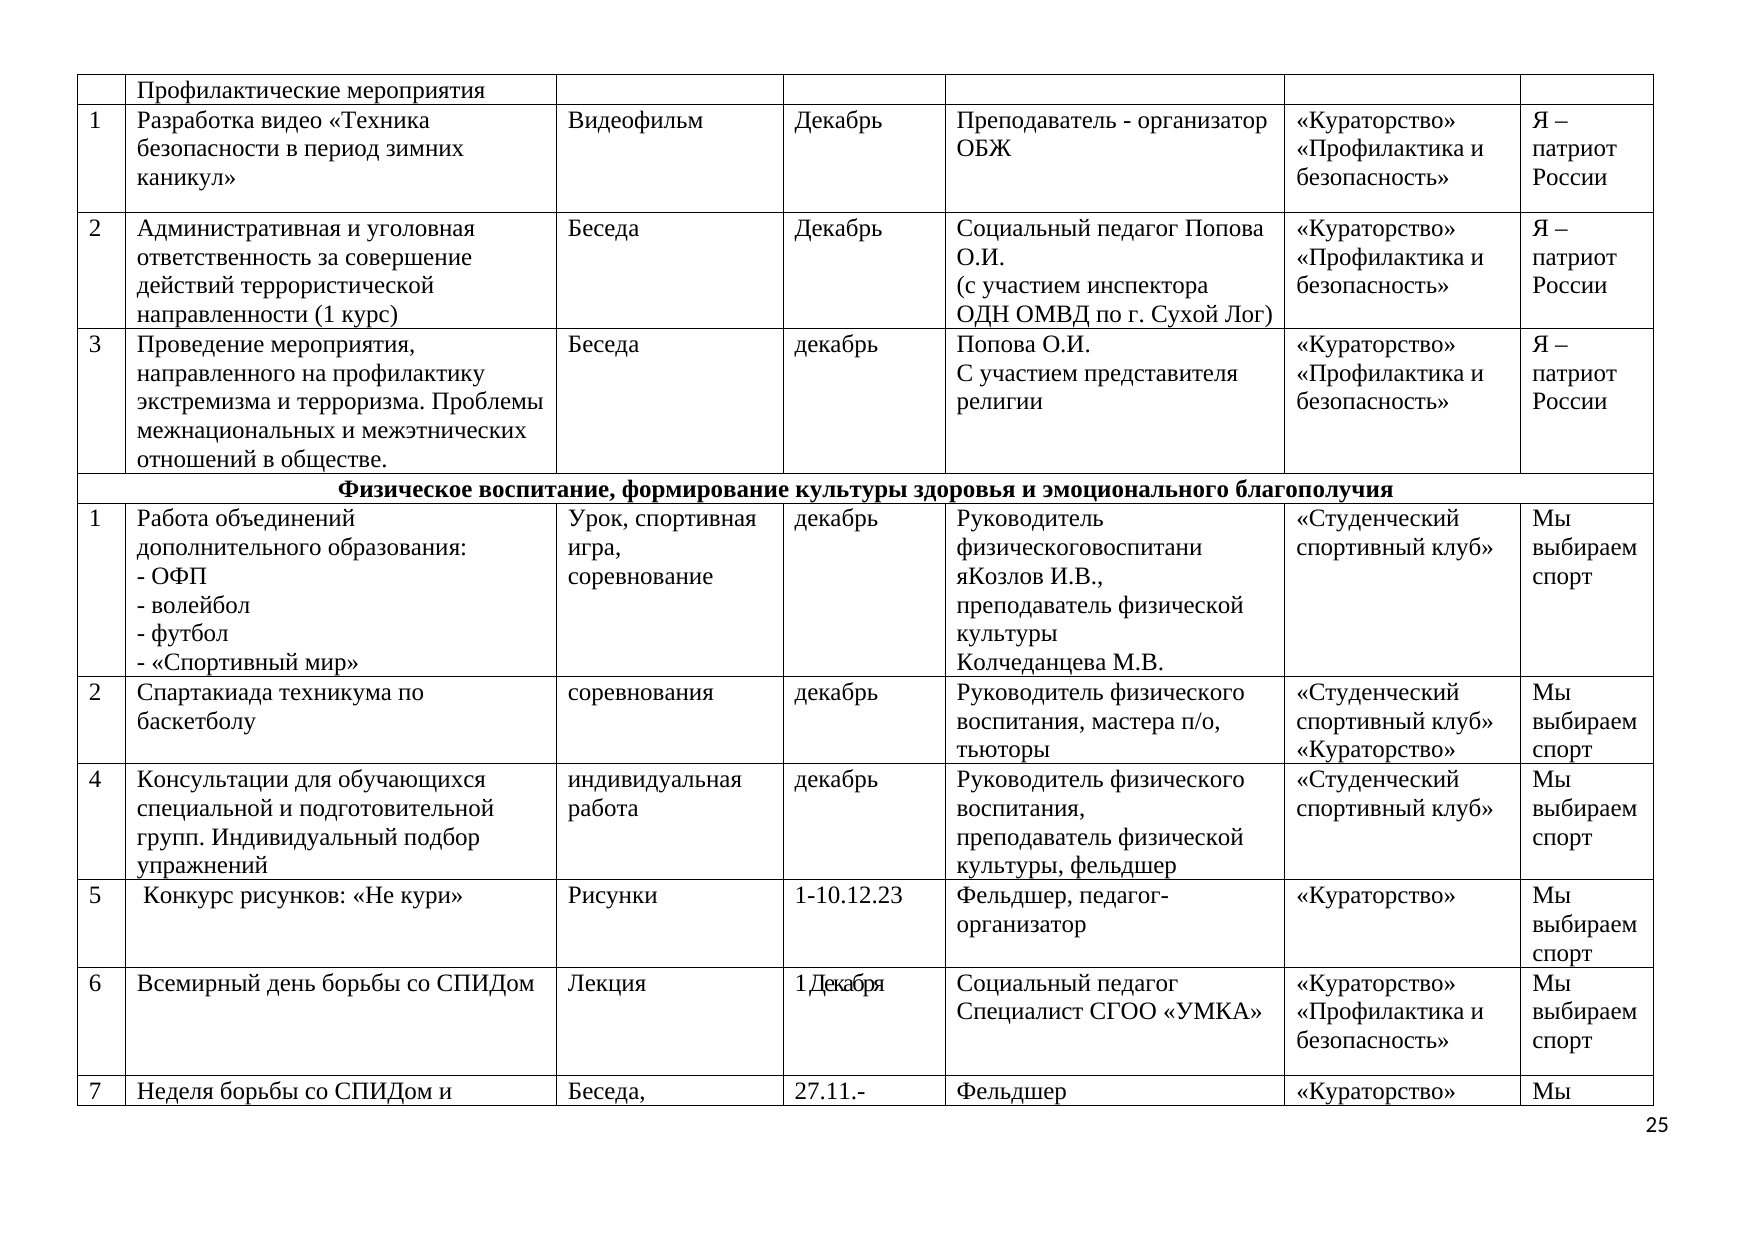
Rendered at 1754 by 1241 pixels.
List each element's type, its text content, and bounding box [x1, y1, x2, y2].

table_cell Руководитель физического воспитания, преподаватель физической культуры, фельдшер [946, 764, 1284, 879]
table_cell «Кураторство» «Профилактика и безопасность» [1285, 329, 1520, 473]
table_cell 1 Декабря [784, 968, 945, 1075]
table_cell Проведение мероприятия, направленного на профилактику экстремизма и терроризма. Проблемы межнациональных и межэтнических отношений в обществе. [126, 329, 556, 473]
table_cell Профилактические мероприятия [126, 75, 556, 104]
table_cell Мы выбираем спорт [1521, 1076, 1653, 1104]
table_cell [1521, 75, 1653, 104]
table_cell Разработка видео «Техника безопасности в период зимних каникул» [126, 105, 556, 212]
table_cell «Студенческий спортивный клуб» «Кураторство» [1285, 677, 1520, 763]
table_cell Всемирный день борьбы со СПИДом [126, 968, 556, 1075]
table_cell Конкурс рисунков: «Не кури» [126, 880, 556, 967]
table_cell Урок, спортивная игра, соревнование [557, 504, 783, 676]
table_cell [126, 1076, 556, 1104]
table_cell декабрь [784, 329, 945, 473]
table_cell «Кураторство» «Профилактика и безопасность» [1285, 968, 1520, 1075]
table_cell Декабрь [784, 213, 945, 328]
table_cell [784, 75, 945, 104]
table_cell декабрь [784, 677, 945, 763]
table_cell Рисунки [557, 880, 783, 967]
table_cell Я – патриот России [1521, 213, 1653, 328]
table_cell Преподаватель - организатор ОБЖ [946, 105, 1284, 212]
table_cell Мы выбираем спорт [1521, 504, 1653, 676]
table_cell 1-10.12.23 [784, 880, 945, 967]
table_cell Руководитель физического воспитания, мастера п/о, тьюторы [946, 677, 1284, 763]
table_cell 3 [78, 329, 125, 473]
table_cell «Кураторство» [1285, 1076, 1520, 1104]
table_cell Административная и уголовная ответственность за совершение действий террористической направленности (1 курс) [126, 213, 556, 328]
table_cell [946, 75, 1284, 104]
table_cell Мы выбираем спорт [1521, 677, 1653, 763]
table_cell 1 [78, 105, 125, 212]
table_cell «Студенческий спортивный клуб» [1285, 504, 1520, 676]
table_cell Руководитель физическоговоспитанияКозлов И.В., преподаватель физической культуры Колчеданцева М.В. [946, 504, 1284, 676]
table_cell Мы выбираем спорт [1521, 968, 1653, 1075]
table_cell «Студенческий спортивный клуб» [1285, 764, 1520, 879]
table_cell [557, 75, 783, 104]
table_cell Физическое воспитание, формирование культуры здоровья и эмоционального благополучия [78, 474, 1653, 502]
table_cell Мы выбираем спорт [1521, 880, 1653, 967]
table_cell «Кураторство» «Профилактика и безопасность» [1285, 105, 1520, 212]
table_cell 2 [78, 677, 125, 763]
table_cell 27.11.-03.12.23 [784, 1076, 945, 1104]
table_cell Мы выбираем спорт [1521, 764, 1653, 879]
table_cell «Кураторство» [1285, 880, 1520, 967]
table_cell Беседа [557, 213, 783, 328]
table_cell Лекция [557, 968, 783, 1075]
table_cell Я – патриот России [1521, 329, 1653, 473]
table_cell [1285, 75, 1520, 104]
table_cell Попова О.И. С участием представителя религии [946, 329, 1284, 473]
table_cell 5 [78, 880, 125, 967]
table_cell Консультации для обучающихся специальной и подготовительной групп. Индивидуальный подбор упражнений [126, 764, 556, 879]
table_cell Работа объединений дополнительного образования: - ОФП - волейбол - футбол - «Спортивный мир» [126, 504, 556, 676]
table_cell Фельдшер, педагог- организатор [946, 880, 1284, 967]
table_cell Видеофильм [557, 105, 783, 212]
table_cell Социальный педагог Попова О.И. (с участием инспектора ОДН ОМВД по г. Сухой Лог) [946, 213, 1284, 328]
table_cell 4 [78, 764, 125, 879]
table_cell соревнования [557, 677, 783, 763]
table_cell декабрь [784, 504, 945, 676]
table_cell Я – патриот России [1521, 105, 1653, 212]
table_cell 1 [78, 504, 125, 676]
table_cell Социальный педагог Специалист СГОО «УМКА» [946, 968, 1284, 1075]
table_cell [557, 1076, 783, 1104]
table_cell Фельдшер [946, 1076, 1284, 1104]
table_cell декабрь [784, 764, 945, 879]
table_cell 7 [78, 1076, 125, 1104]
table_cell Спартакиада техникума по баскетболу [126, 677, 556, 763]
table_cell индивидуальная работа [557, 764, 783, 879]
table_cell Беседа [557, 329, 783, 473]
table_cell [78, 75, 125, 104]
table_cell Декабрь [784, 105, 945, 212]
table_cell 6 [78, 968, 125, 1075]
table_cell «Кураторство» «Профилактика и безопасность» [1285, 213, 1520, 328]
table_cell 2 [78, 213, 125, 328]
